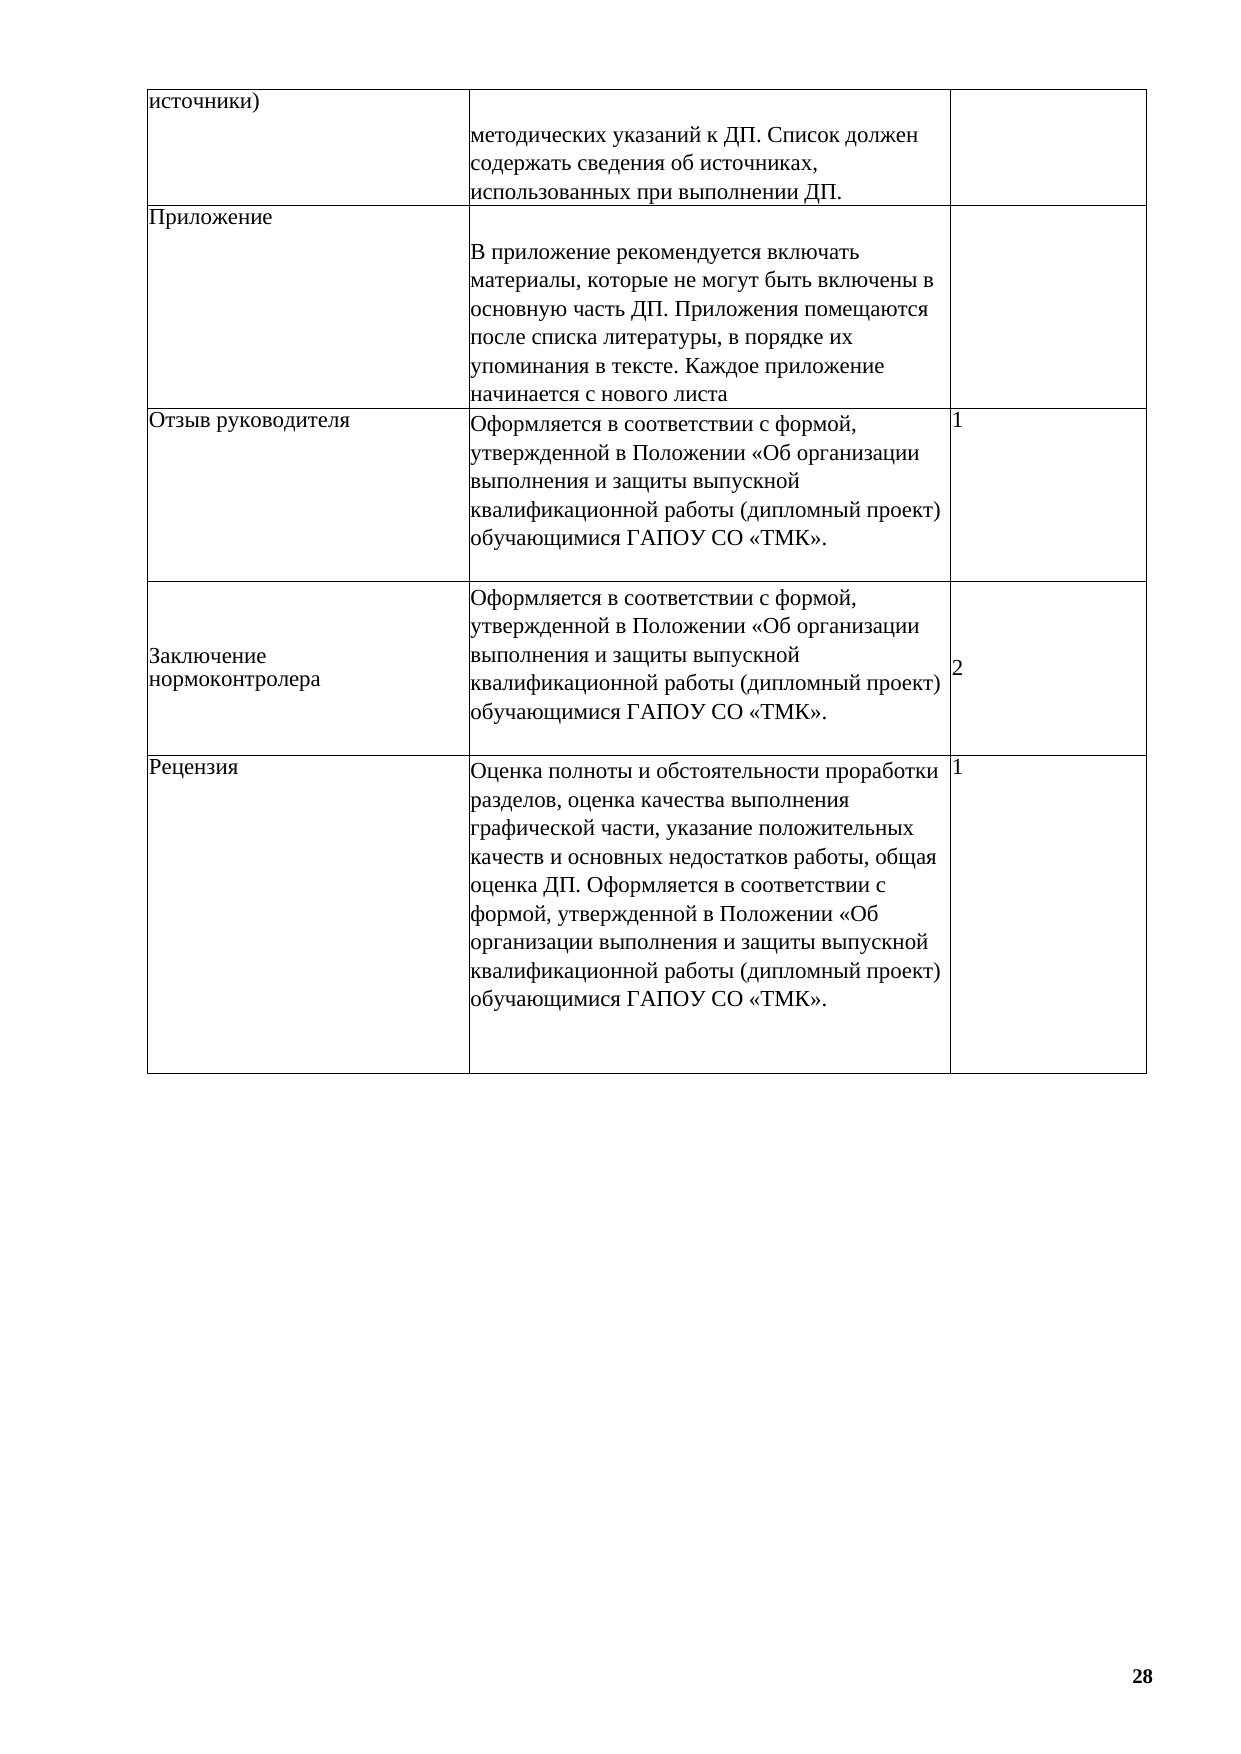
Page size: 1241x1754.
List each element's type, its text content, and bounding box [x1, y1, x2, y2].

table_cell Оформляется в соответствии с формой, утвержденной в Положении «Об организации выполнения и защиты выпускной квалификационной работы (дипломный проект) обучающимися ГАПОУ СО «ТМК». [470, 409, 950, 581]
table_cell Заключение нормоконтролера [148, 582, 469, 755]
table_cell В приложение рекомендуется включать материалы, которые не могут быть включены в основную часть ДП. Приложения помещаются после списка литературы, в порядке их упоминания в тексте. Каждое приложение начинается с нового листа [470, 206, 950, 408]
table_cell методических указаний к ДП. Список должен содержать сведения об источниках, использованных при выполнении ДП. [470, 90, 950, 205]
table_cell [951, 206, 1146, 408]
table_cell Отзыв руководителя [148, 409, 469, 581]
table_cell источники) [148, 90, 469, 205]
table_cell Оценка полноты и обстоятельности проработки разделов, оценка качества выполнения графической части, указание положительных качеств и основных недостатков работы, общая оценка ДП. Оформляется в соответствии с формой, утвержденной в Положении «Об организации выполнения и защиты выпускной квалификационной работы (дипломный проект) обучающимися ГАПОУ СО «ТМК». [470, 756, 950, 1073]
table_cell Приложение [148, 206, 469, 408]
table_cell 1 [951, 756, 1146, 1073]
table_cell [951, 90, 1146, 205]
table_cell 2 [951, 582, 1146, 755]
table_cell Рецензия [148, 756, 469, 1073]
table_cell 1 [951, 409, 1146, 581]
table_cell Оформляется в соответствии с формой, утвержденной в Положении «Об организации выполнения и защиты выпускной квалификационной работы (дипломный проект) обучающимися ГАПОУ СО «ТМК». [470, 582, 950, 755]
